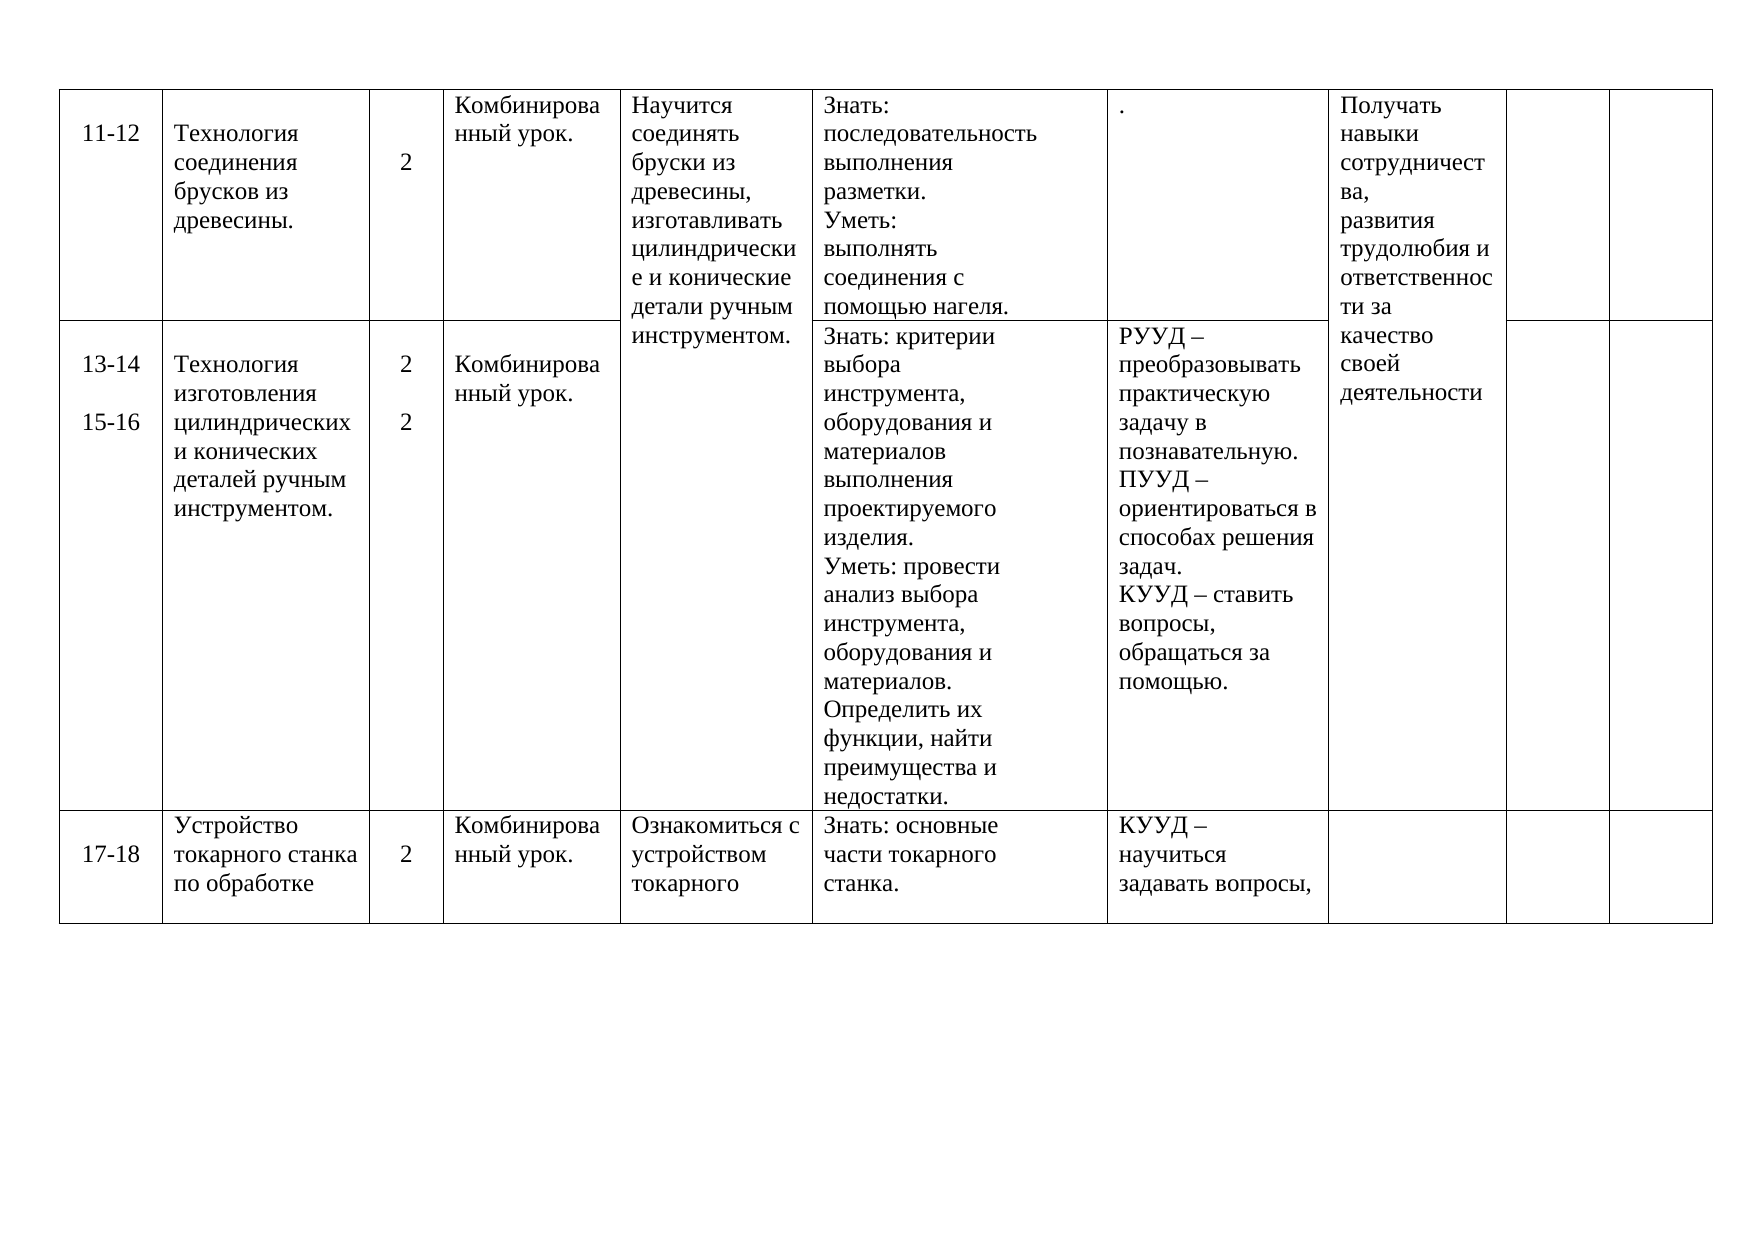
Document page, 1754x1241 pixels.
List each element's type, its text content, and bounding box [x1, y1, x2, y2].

table_cell Научится соединять бруски из древесины, изготавливать цилиндрические и конические детали ручным инструментом. [621, 90, 812, 809]
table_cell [1108, 811, 1328, 923]
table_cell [813, 811, 1107, 923]
table_cell Знать: критерии выбора инструмента, оборудования и материалов выполнения проектируемого изделия. Уметь: провести анализ выбора инструмента, оборудования и материалов. Определить их функции, найти преимущества и недостатки. [813, 321, 1107, 809]
table_cell 2 [370, 811, 443, 923]
table_cell [1610, 90, 1712, 320]
table_cell [1507, 90, 1609, 320]
table_cell Технология соединения брусков из древесины. [163, 90, 369, 320]
table_cell [1507, 811, 1609, 923]
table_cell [163, 811, 369, 923]
table_cell 2 [370, 90, 443, 320]
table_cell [444, 90, 620, 320]
table_cell [1507, 321, 1609, 809]
table_cell [1610, 811, 1712, 923]
table_cell Комбинированный урок. [444, 321, 620, 809]
table_cell 11-12 [60, 90, 162, 320]
table_cell [1329, 811, 1506, 923]
table_cell . [1108, 90, 1328, 320]
table_cell Получать навыки сотрудничества, развития трудолюбия и ответственности за качество своей деятельности [1329, 90, 1506, 809]
table_cell 2 2 [370, 321, 443, 809]
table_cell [621, 811, 812, 923]
table_cell РУУД – преобразовывать практическую задачу в познавательную. ПУУД – ориентироваться в способах решения задач. КУУД – ставить вопросы, обращаться за помощью. [1108, 321, 1328, 809]
table_cell 17-18 [60, 811, 162, 923]
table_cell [444, 811, 620, 923]
table_cell [1610, 321, 1712, 809]
table_cell Знать: последовательность выполнения разметки. Уметь: выполнять соединения с помощью нагеля. [813, 90, 1107, 320]
table_cell Технология изготовления цилиндрических и конических деталей ручным инструментом. [163, 321, 369, 809]
table_cell 13-14 15-16 [60, 321, 162, 809]
